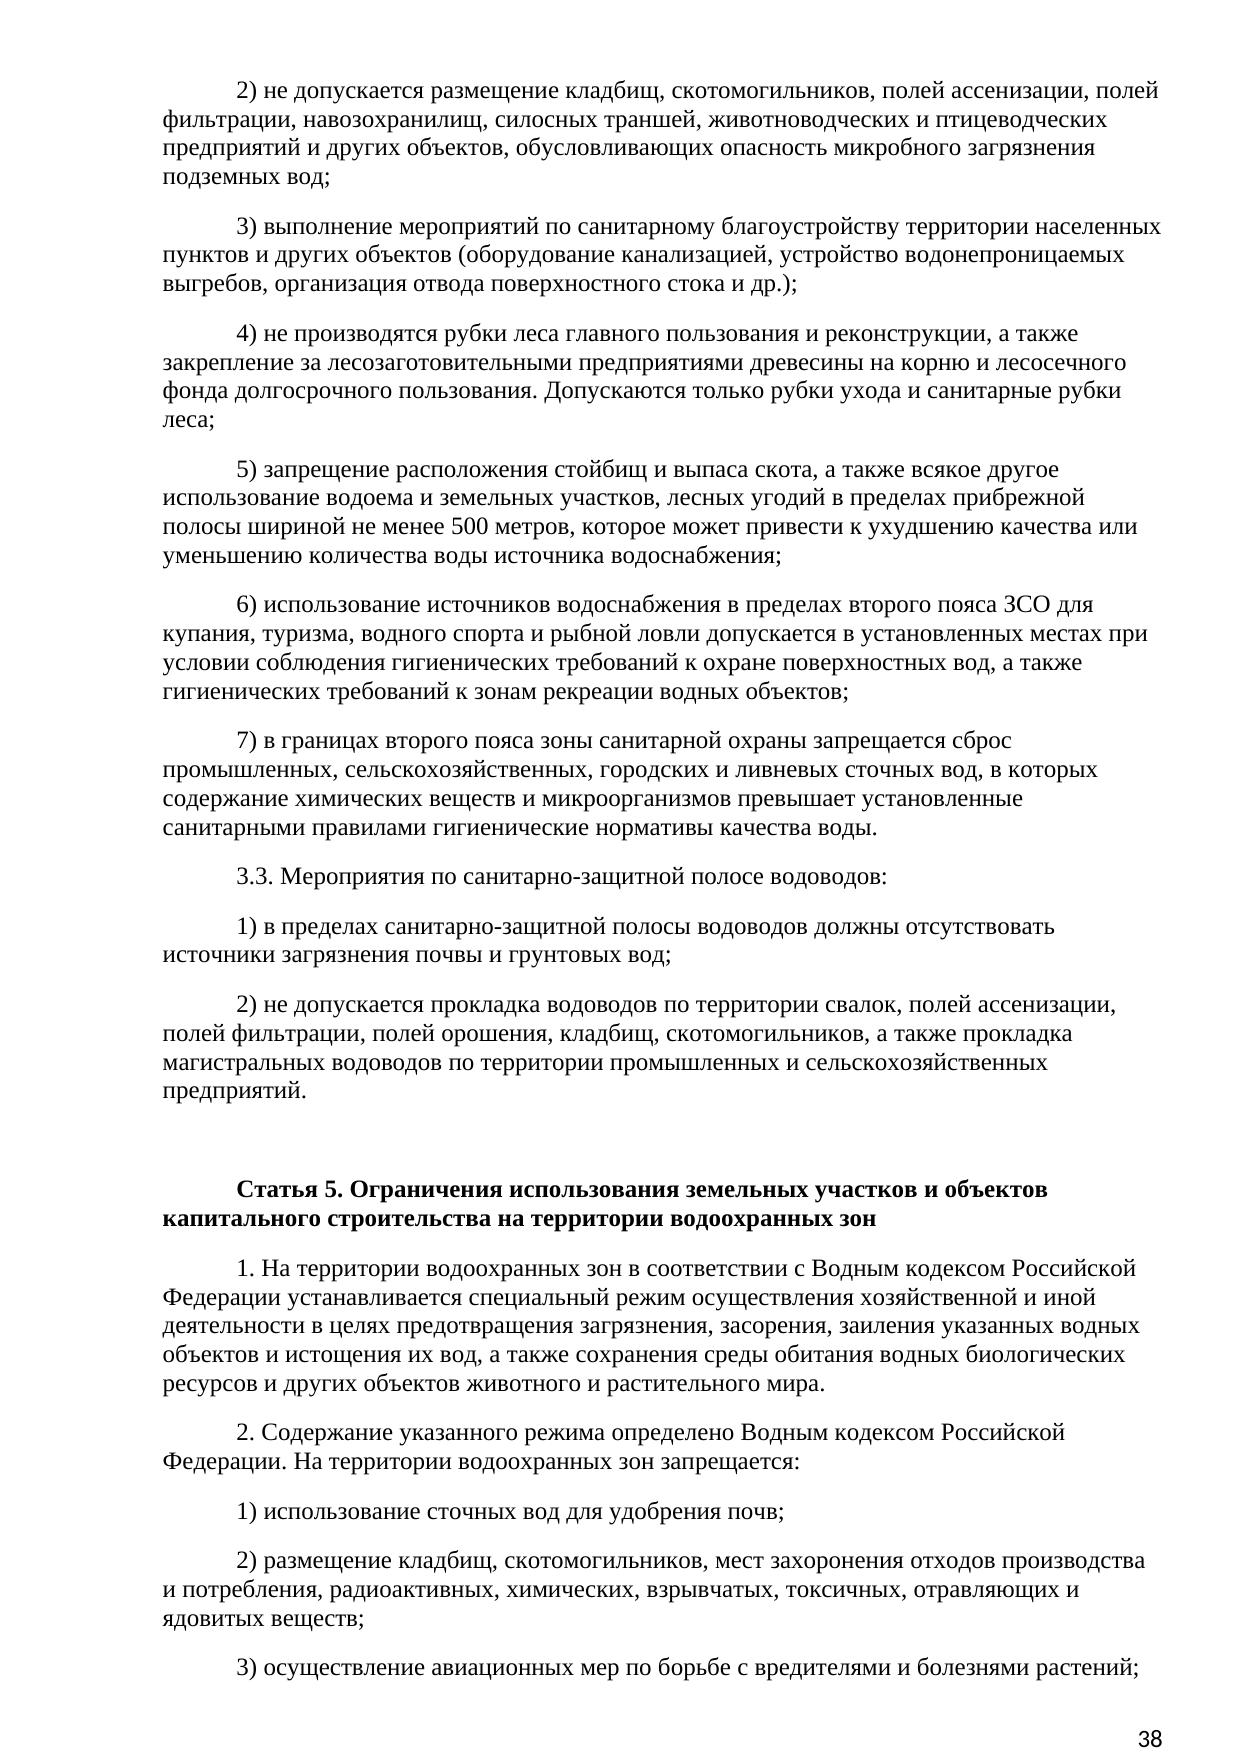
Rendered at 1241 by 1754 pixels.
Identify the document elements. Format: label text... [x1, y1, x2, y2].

text 2) не допускается прокладка водоводов по территории свалок, полей ассенизации, полей фильтрации, полей орошения, кладбищ, скотомогильников, а также прокладка магистральных водоводов по территории промышленных и сельскохозяйственных предприятий. [162, 989, 1162, 1104]
text 4) не производятся рубки леса главного пользования и реконструкции, а также закрепление за лесозаготовительными предприятиями древесины на корню и лесосечного фонда долгосрочного пользования. Допускаются только рубки ухода и санитарные рубки леса; [162, 318, 1162, 433]
text 3.3. Мероприятия по санитарно-защитной полосе водоводов: [162, 861, 1162, 890]
text 3) выполнение мероприятий по санитарному благоустройству территории населенных пунктов и других объектов (оборудование канализацией, устройство водонепроницаемых выгребов, организация отвода поверхностного стока и др.); [162, 211, 1162, 297]
text 3) осуществление авиационных мер по борьбе с вредителями и болезнями растений; [162, 1652, 1162, 1681]
text 2) не допускается размещение кладбищ, скотомогильников, полей ассенизации, полей фильтрации, навозохранилищ, силосных траншей, животноводческих и птицеводческих предприятий и других объектов, обусловливающих опасность микробного загрязнения подземных вод; [162, 75, 1162, 190]
text 1) в пределах санитарно-защитной полосы водоводов должны отсутствовать источники загрязнения почвы и грунтовых вод; [162, 911, 1162, 968]
text 5) запрещение расположения стойбищ и выпаса скота, а также всякое другое использование водоема и земельных участков, лесных угодий в пределах прибрежной полосы шириной не менее 500 метров, которое может привести к ухудшению качества или уменьшению количества воды источника водоснабжения; [162, 454, 1162, 569]
text 6) использование источников водоснабжения в пределах второго пояса ЗСО для купания, туризма, водного спорта и рыбной ловли допускается в установленных местах при условии соблюдения гигиенических требований к охране поверхностных вод, а также гигиенических требований к зонам рекреации водных объектов; [162, 589, 1162, 704]
text 2) размещение кладбищ, скотомогильников, мест захоронения отходов производства и потребления, радиоактивных, химических, взрывчатых, токсичных, отравляющих и ядовитых веществ; [162, 1545, 1162, 1632]
text Статья 5. Ограничения использования земельных участков и объектов капитального строительства на территории водоохранных зон [162, 1174, 1162, 1232]
text 1. На территории водоохранных зон в соответствии с Водным кодексом Российской Федерации устанавливается специальный режим осуществления хозяйственной и иной деятельности в целях предотвращения загрязнения, засорения, заиления указанных водных объектов и истощения их вод, а также сохранения среды обитания водных биологических ресурсов и других объектов животного и растительного мира. [162, 1253, 1162, 1397]
text 1) использование сточных вод для удобрения почв; [162, 1496, 1162, 1524]
text 2. Содержание указанного режима определено Водным кодексом Российской Федерации. На территории водоохранных зон запрещается: [162, 1417, 1162, 1475]
text 7) в границах второго пояса зоны санитарной охраны запрещается сброс промышленных, сельскохозяйственных, городских и ливневых сточных вод, в которых содержание химических веществ и микроорганизмов превышает установленные санитарными правилами гигиенические нормативы качества воды. [162, 725, 1162, 840]
